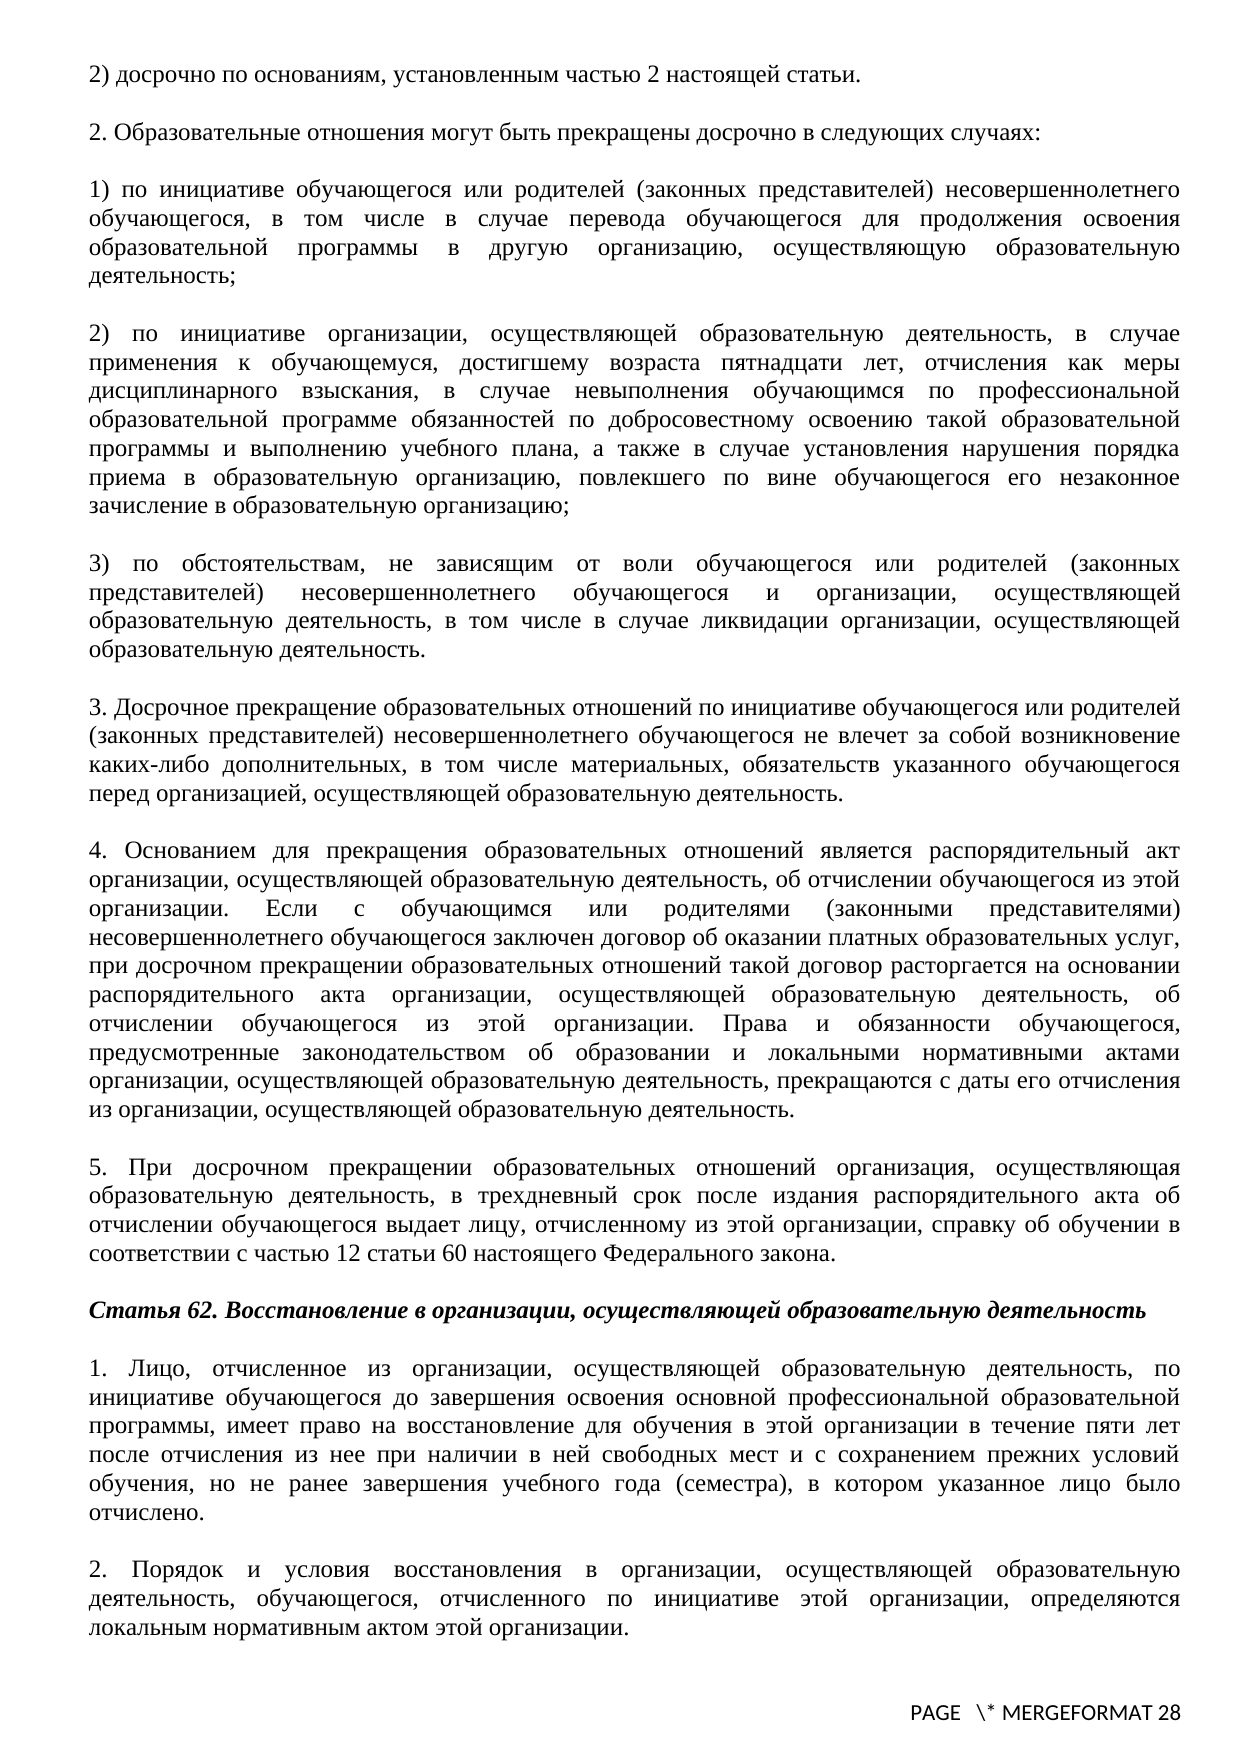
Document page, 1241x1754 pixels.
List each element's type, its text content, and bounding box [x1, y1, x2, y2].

text Статья 62. Восстановление в организации, осуществляющей образовательную деятельность [89, 1295, 1181, 1324]
text 3. Досрочное прекращение образовательных отношений по инициативе обучающегося или родителей (законных представителей) несовершеннолетнего обучающегося не влечет за собой возникновение каких-либо дополнительных, в том числе материальных, обязательств указанного обучающегося перед организацией, осуществляющей образовательную деятельность. [89, 692, 1181, 807]
text 4. Основанием для прекращения образовательных отношений является распорядительный акт организации, осуществляющей образовательную деятельность, об отчислении обучающегося из этой организации. Если с обучающимся или родителями (законными представителями) несовершеннолетнего обучающегося заключен договор об оказании платных образовательных услуг, при досрочном прекращении образовательных отношений такой договор расторгается на основании распорядительного акта организации, осуществляющей образовательную деятельность, об отчислении обучающегося из этой организации. Права и обязанности обучающегося, предусмотренные законодательством об образовании и локальными нормативными актами организации, осуществляющей образовательную деятельность, прекращаются с даты его отчисления из организации, осуществляющей образовательную деятельность. [89, 835, 1181, 1123]
text 3) по обстоятельствам, не зависящим от воли обучающегося или родителей (законных представителей) несовершеннолетнего обучающегося и организации, осуществляющей образовательную деятельность, в том числе в случае ликвидации организации, осуществляющей образовательную деятельность. [89, 548, 1181, 663]
text 1) по инициативе обучающегося или родителей (законных представителей) несовершеннолетнего обучающегося, в том числе в случае перевода обучающегося для продолжения освоения образовательной программы в другую организацию, осуществляющую образовательную деятельность; [89, 174, 1181, 289]
text 5. При досрочном прекращении образовательных отношений организация, осуществляющая образовательную деятельность, в трехдневный срок после издания распорядительного акта об отчислении обучающегося выдает лицу, отчисленному из этой организации, справку об обучении в соответствии с частью 12 статьи 60 настоящего Федерального закона. [89, 1152, 1181, 1267]
text 2) досрочно по основаниям, установленным частью 2 настоящей статьи. [89, 59, 1181, 88]
text 2. Образовательные отношения могут быть прекращены досрочно в следующих случаях: [89, 117, 1181, 145]
text 1. Лицо, отчисленное из организации, осуществляющей образовательную деятельность, по инициативе обучающегося до завершения освоения основной профессиональной образовательной программы, имеет право на восстановление для обучения в этой организации в течение пяти лет после отчисления из нее при наличии в ней свободных мест и с сохранением прежних условий обучения, но не ранее завершения учебного года (семестра), в котором указанное лицо было отчислено. [89, 1353, 1181, 1525]
text 2. Порядок и условия восстановления в организации, осуществляющей образовательную деятельность, обучающегося, отчисленного по инициативе этой организации, определяются локальным нормативным актом этой организации. [89, 1554, 1181, 1640]
text 2) по инициативе организации, осуществляющей образовательную деятельность, в случае применения к обучающемуся, достигшему возраста пятнадцати лет, отчисления как меры дисциплинарного взыскания, в случае невыполнения обучающимся по профессиональной образовательной программе обязанностей по добросовестному освоению такой образовательной программы и выполнению учебного плана, а также в случае установления нарушения порядка приема в образовательную организацию, повлекшего по вине обучающегося его незаконное зачисление в образовательную организацию; [89, 318, 1181, 519]
